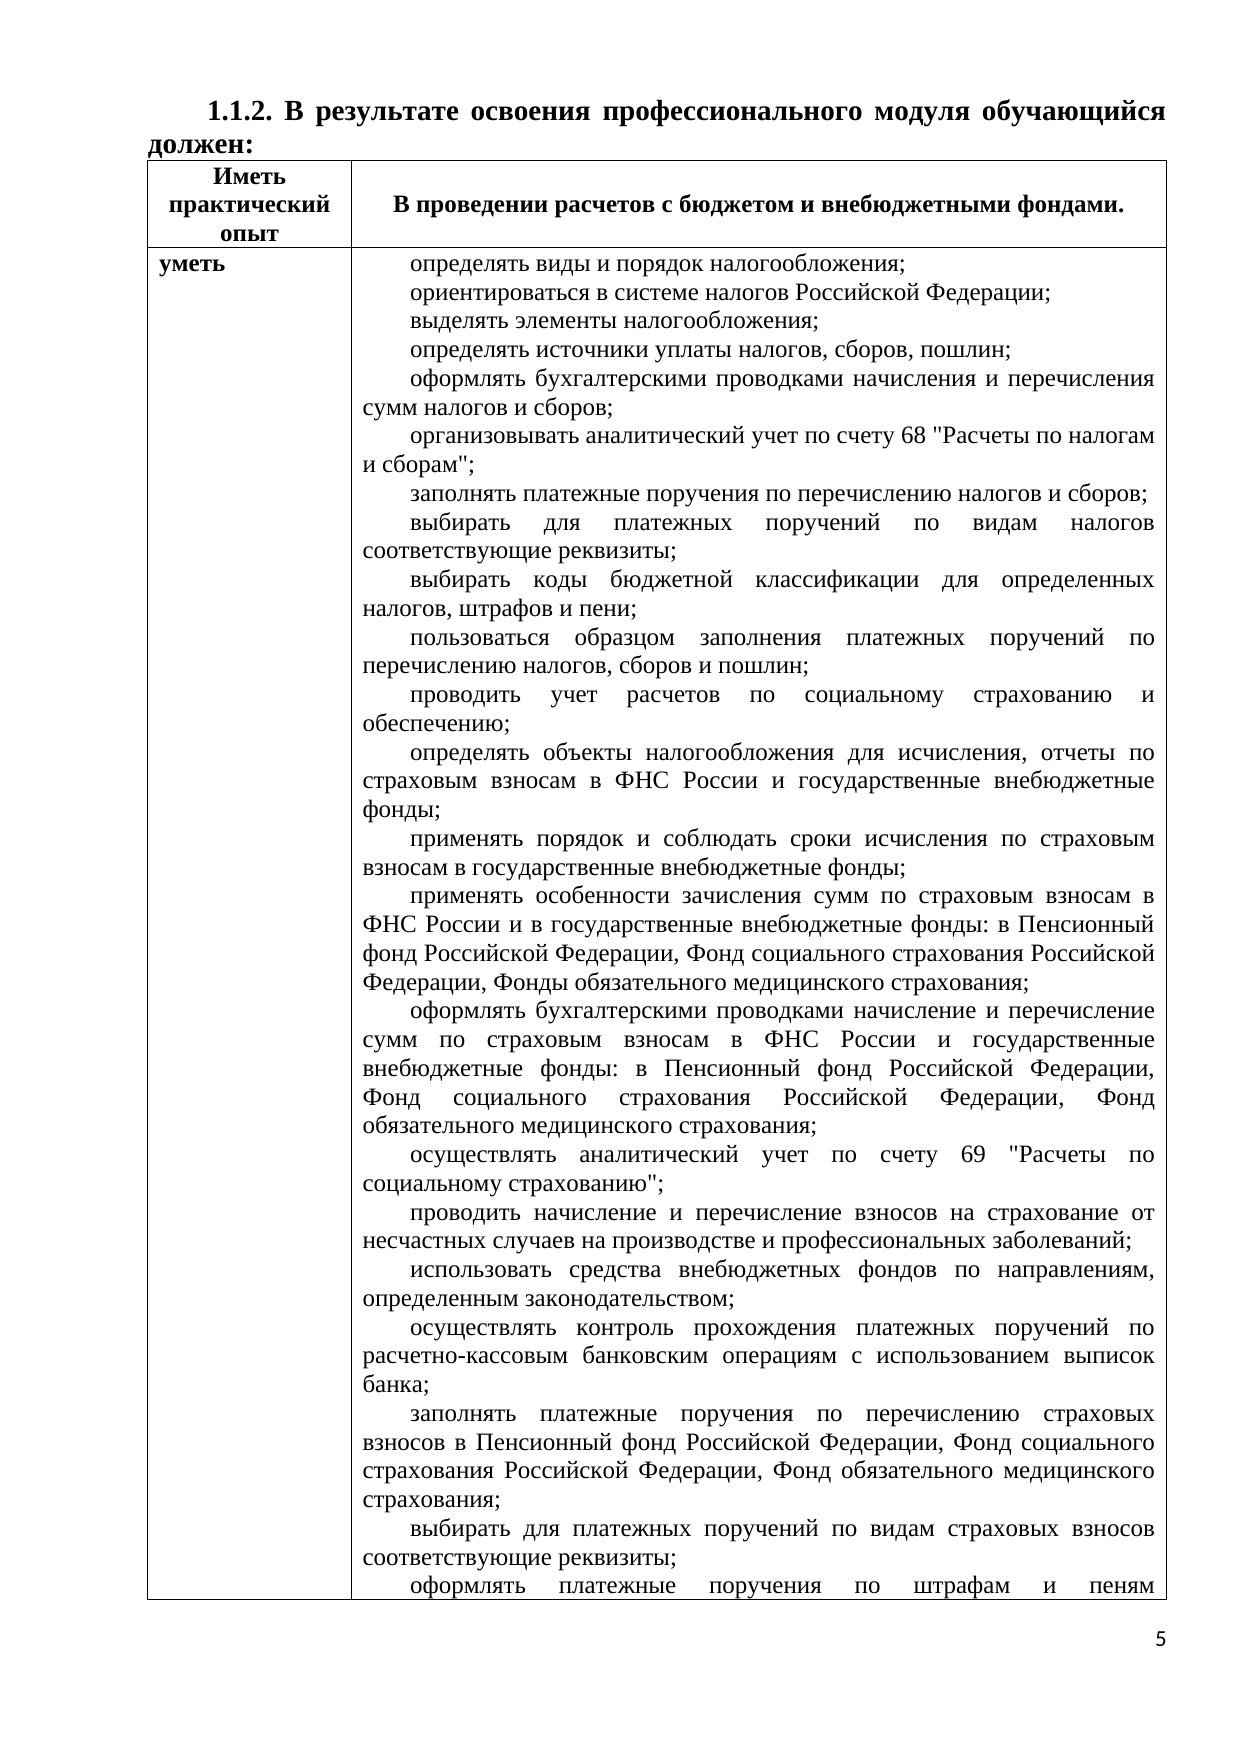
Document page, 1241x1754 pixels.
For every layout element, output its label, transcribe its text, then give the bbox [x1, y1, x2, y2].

table_cell уметь [148, 248, 351, 1599]
text 1.1.2. В результате освоения профессионального модуля обучающийся должен: [148, 93, 1167, 160]
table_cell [352, 248, 1166, 1599]
table_header В проведении расчетов с бюджетом и внебюджетными фондами. [352, 161, 1166, 247]
table_header Иметь практический опыт [148, 161, 351, 247]
